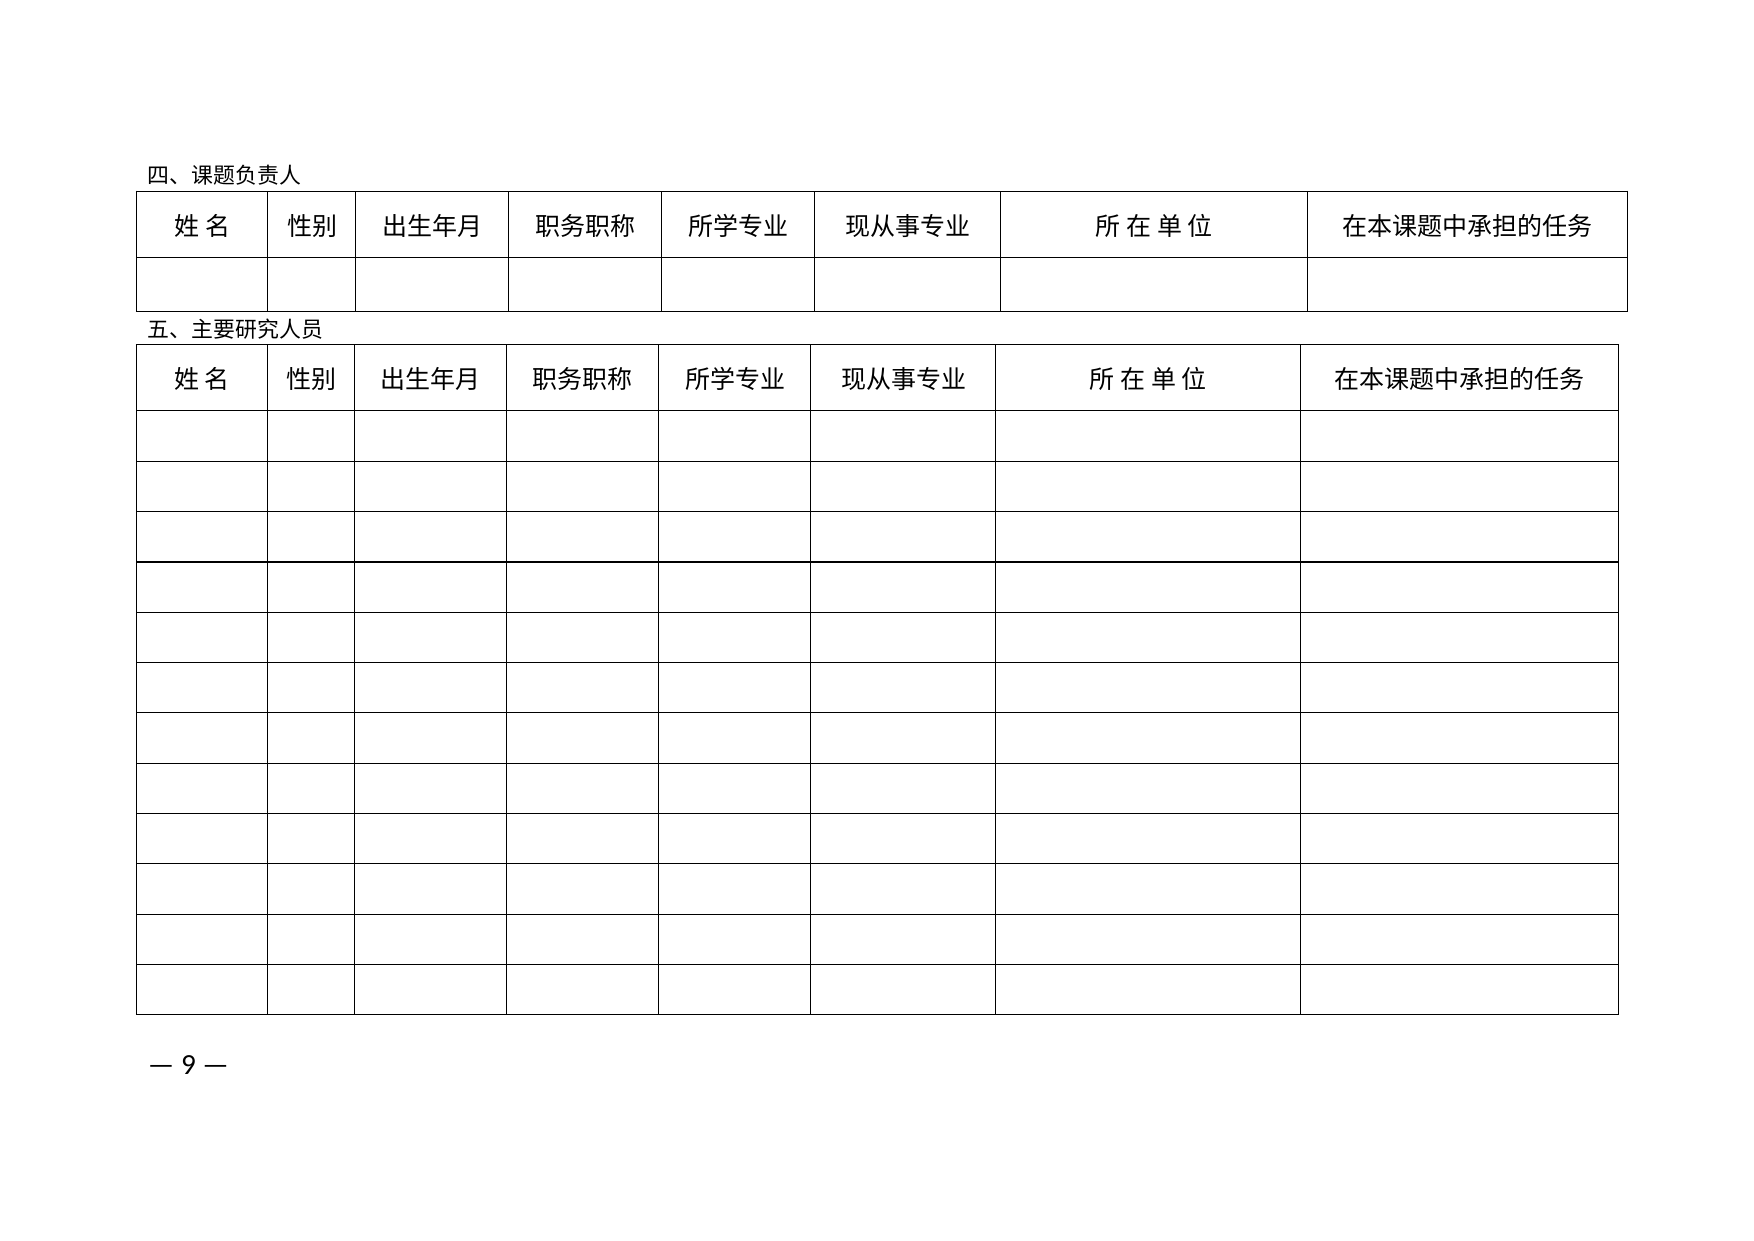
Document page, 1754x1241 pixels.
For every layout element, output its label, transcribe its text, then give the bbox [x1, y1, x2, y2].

table_cell [1301, 713, 1618, 763]
table_cell [268, 663, 354, 712]
table_cell [507, 563, 658, 612]
table_cell [811, 613, 995, 662]
table_cell [268, 258, 355, 311]
table_cell [268, 462, 354, 511]
table_cell [1308, 258, 1627, 311]
table_cell [507, 512, 658, 561]
table_cell [659, 563, 810, 612]
table_cell [356, 258, 508, 311]
table_cell [137, 411, 267, 461]
table_cell [137, 258, 267, 311]
table_cell [996, 411, 1300, 461]
text 四、课题负责人 [148, 158, 1606, 191]
table_cell [355, 563, 506, 612]
table_cell [996, 713, 1300, 763]
table_cell [996, 814, 1300, 863]
table_header 所学专业 [659, 345, 810, 410]
table_cell [996, 915, 1300, 964]
table_header 职务职称 [507, 345, 658, 410]
table_cell [659, 613, 810, 662]
table_cell [137, 764, 267, 813]
table_header 所学专业 [662, 192, 814, 257]
table_cell [355, 512, 506, 561]
table_header 姓 名 [137, 192, 267, 257]
table_cell [137, 864, 267, 913]
table_cell [137, 462, 267, 511]
table_cell [811, 462, 995, 511]
table_cell [1301, 864, 1618, 913]
table_cell [268, 563, 354, 612]
table_cell [355, 764, 506, 813]
table_cell [507, 613, 658, 662]
table_cell [507, 663, 658, 712]
table_cell [507, 965, 658, 1014]
table_cell [811, 663, 995, 712]
table_cell [507, 713, 658, 763]
table_cell [811, 764, 995, 813]
table_cell [1301, 965, 1618, 1014]
table_cell [1301, 411, 1618, 461]
table_cell [137, 965, 267, 1014]
table_cell [659, 462, 810, 511]
table_cell [137, 713, 267, 763]
table_header 在本课题中承担的任务 [1301, 345, 1618, 410]
table_cell [659, 965, 810, 1014]
table_cell [996, 462, 1300, 511]
table_cell [137, 512, 267, 561]
table_cell [507, 864, 658, 913]
table_cell [996, 512, 1300, 561]
table_cell [355, 462, 506, 511]
table_cell [659, 663, 810, 712]
table_cell [268, 713, 354, 763]
table_cell [1301, 462, 1618, 511]
table_cell [355, 915, 506, 964]
table_cell [268, 864, 354, 913]
table_header 性别 [268, 345, 354, 410]
table_cell [811, 915, 995, 964]
table_cell [1301, 563, 1618, 612]
table_cell [355, 864, 506, 913]
table_cell [996, 764, 1300, 813]
table_cell [811, 713, 995, 763]
table_cell [996, 663, 1300, 712]
table_cell [268, 915, 354, 964]
table_header 所 在 单 位 [996, 345, 1300, 410]
table_cell [268, 411, 354, 461]
table_cell [996, 613, 1300, 662]
table_cell [1301, 764, 1618, 813]
table_cell [507, 764, 658, 813]
table_header 出生年月 [356, 192, 508, 257]
table_cell [811, 965, 995, 1014]
table_header 所 在 单 位 [1001, 192, 1307, 257]
table_header 姓 名 [137, 345, 267, 410]
table_cell [268, 814, 354, 863]
table_header 职务职称 [509, 192, 661, 257]
table_cell [509, 258, 661, 311]
table_cell [268, 965, 354, 1014]
table_cell [811, 411, 995, 461]
table_cell [659, 814, 810, 863]
table_cell [507, 411, 658, 461]
table_cell [996, 563, 1300, 612]
table_cell [268, 613, 354, 662]
table_cell [1301, 613, 1618, 662]
table_cell [811, 512, 995, 561]
table_cell [996, 965, 1300, 1014]
table_cell [659, 864, 810, 913]
table_cell [268, 764, 354, 813]
table_cell [1301, 814, 1618, 863]
table_cell [662, 258, 814, 311]
table_cell [659, 512, 810, 561]
text 五、主要研究人员 [148, 312, 1606, 344]
table_cell [355, 814, 506, 863]
table_cell [659, 764, 810, 813]
table_cell [1301, 512, 1618, 561]
table_cell [355, 965, 506, 1014]
table_cell [137, 663, 267, 712]
table_cell [137, 563, 267, 612]
table_header 现从事专业 [815, 192, 1000, 257]
table_cell [507, 462, 658, 511]
table_cell [268, 512, 354, 561]
table_header 现从事专业 [811, 345, 995, 410]
table_cell [659, 411, 810, 461]
table_cell [137, 613, 267, 662]
table_cell [1301, 915, 1618, 964]
table_cell [355, 411, 506, 461]
table_header 性别 [268, 192, 355, 257]
table_cell [811, 814, 995, 863]
table_cell [507, 814, 658, 863]
table_cell [659, 713, 810, 763]
table_cell [659, 915, 810, 964]
table_cell [137, 915, 267, 964]
table_cell [355, 713, 506, 763]
table_cell [815, 258, 1000, 311]
table_cell [355, 663, 506, 712]
table_cell [996, 864, 1300, 913]
table_header 出生年月 [355, 345, 506, 410]
table_cell [1001, 258, 1307, 311]
table_cell [1301, 663, 1618, 712]
table_header 在本课题中承担的任务 [1308, 192, 1627, 257]
table_cell [507, 915, 658, 964]
table_cell [355, 613, 506, 662]
table_cell [811, 864, 995, 913]
table_cell [811, 563, 995, 612]
table_cell [137, 814, 267, 863]
